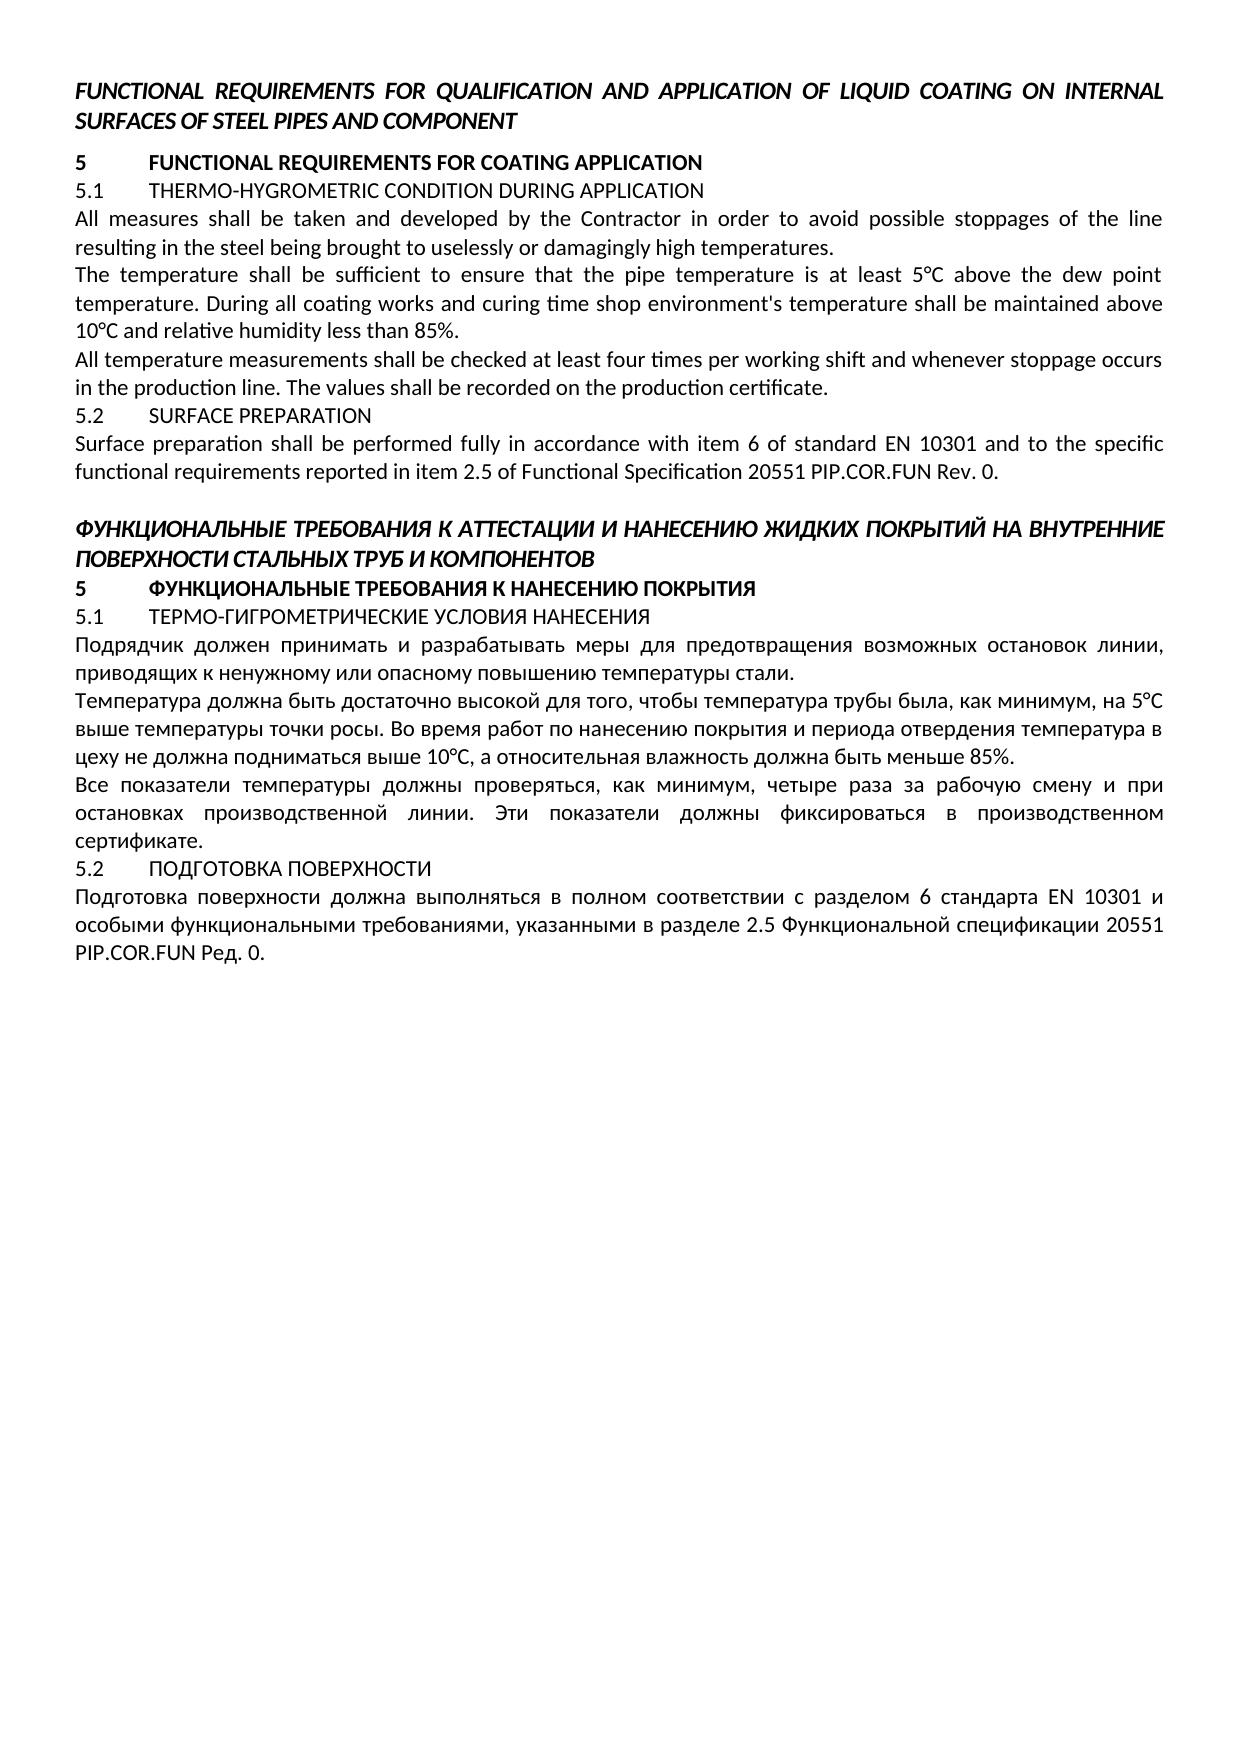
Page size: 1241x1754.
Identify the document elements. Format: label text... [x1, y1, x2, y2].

text ФУНКЦИОНАЛЬНЫЕ ТРЕБОВАНИЯ К АТТЕСТАЦИИ И НАНЕСЕНИЮ ЖИДКИХ ПОКРЫТИЙ НА ВНУТРЕННИЕ ПОВЕРХНОСТИ СТАЛЬНЫХ ТРУБ И КОМПОНЕНТОВ [75, 513, 1165, 574]
text 5.2 SURFACE PREPARATION [75, 401, 1165, 429]
text 5 FUNCTIONAL REQUIREMENTS FOR COATING APPLICATION [75, 148, 1165, 177]
text All measures shall be taken and developed by the Contractor in order to avoid possible stoppages of the line resulting in the steel being brought to uselessly or damagingly high temperatures. [75, 204, 1165, 261]
text Подготовка поверхности должна выполняться в полном соответствии с разделом 6 стандарта EN 10301 и особыми функциональными требованиями, указанными в разделе 2.5 Функциональной спецификации 20551 PIP.COR.FUN Ред. 0. [75, 882, 1165, 966]
text The temperature shall be sufficient to ensure that the pipe temperature is at least 5°C above the dew point temperature. During all coating works and curing time shop environment's temperature shall be maintained above 10°C and relative humidity less than 85%. [75, 261, 1165, 345]
text 5.1 ТЕРМО-ГИГРОМЕТРИЧЕСКИЕ УСЛОВИЯ НАНЕСЕНИЯ [75, 602, 1165, 630]
text FUNCTIONAL REQUIREMENTS FOR QUALIFICATION AND APPLICATION OF LIQUID COATING ON INTERNAL SURFACES OF STEEL PIPES AND COMPONENT [75, 75, 1165, 136]
text Подрядчик должен принимать и разрабатывать меры для предотвращения возможных остановок линии, приводящих к ненужному или опасному повышению температуры стали. [75, 630, 1165, 686]
text 5.1 THERMO-HYGROMETRIC CONDITION DURING APPLICATION [75, 177, 1165, 204]
text All temperature measurements shall be checked at least four times per working shift and whenever stoppage occurs in the production line. The values shall be recorded on the production certificate. [75, 345, 1165, 401]
text Surface preparation shall be performed fully in accordance with item 6 of standard EN 10301 and to the specific functional requirements reported in item 2.5 of Functional Specification 20551 PIP.COR.FUN Rev. 0. [75, 429, 1165, 485]
text 5.2 ПОДГОТОВКА ПОВЕРХНОСТИ [75, 854, 1165, 882]
text 5 ФУНКЦИОНАЛЬНЫЕ ТРЕБОВАНИЯ К НАНЕСЕНИЮ ПОКРЫТИЯ [75, 574, 1165, 602]
text Температура должна быть достаточно высокой для того, чтобы температура трубы была, как минимум, на 5°C выше температуры точки росы. Во время работ по нанесению покрытия и периода отвердения температура в цеху не должна подниматься выше 10°C, а относительная влажность должна быть меньше 85%. [75, 686, 1165, 770]
text Все показатели температуры должны проверяться, как минимум, четыре раза за рабочую смену и при остановках производственной линии. Эти показатели должны фиксироваться в производственном сертификате. [75, 770, 1165, 854]
